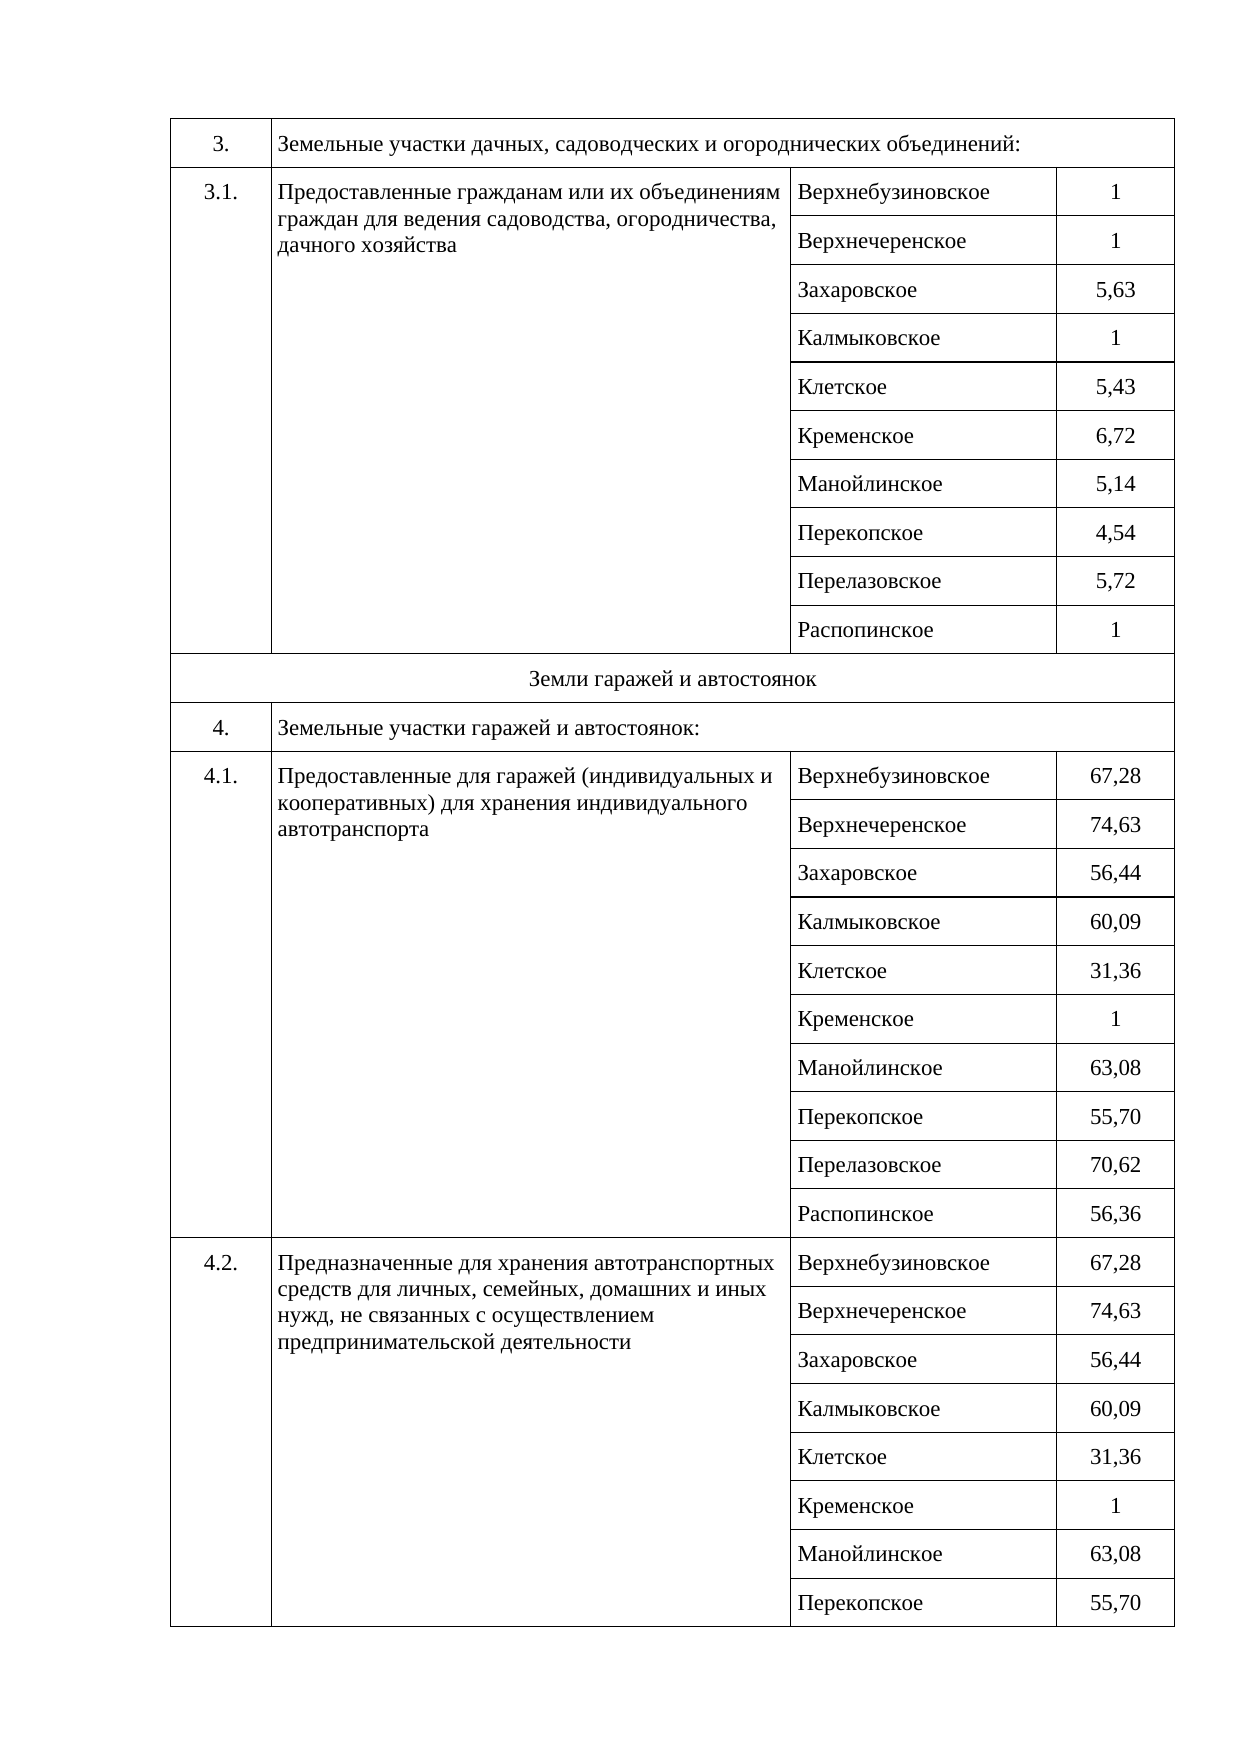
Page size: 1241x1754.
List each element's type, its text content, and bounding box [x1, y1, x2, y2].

table_cell Захаровское [791, 265, 1056, 313]
table_cell Калмыковское [791, 898, 1056, 945]
table_cell 63,08 [1057, 1044, 1174, 1091]
table_cell 5,43 [1057, 363, 1174, 410]
table_cell Захаровское [791, 849, 1056, 896]
table_cell 60,09 [1057, 898, 1174, 945]
table_cell 4.2. [171, 1238, 271, 1626]
table_cell 5,14 [1057, 460, 1174, 507]
table_cell Земельные участки гаражей и автостоянок: [272, 703, 1174, 751]
table_cell 4.1. [171, 752, 271, 1237]
table_cell Перекопское [791, 508, 1056, 556]
table_cell Кременское [791, 411, 1056, 459]
table_cell Калмыковское [791, 1384, 1056, 1432]
table_cell 4,54 [1057, 508, 1174, 556]
table_cell 55,70 [1057, 1579, 1174, 1626]
table_cell Манойлинское [791, 1044, 1056, 1091]
table_cell 5,63 [1057, 265, 1174, 313]
table_cell 31,36 [1057, 1433, 1174, 1480]
table_cell Верхнечеренское [791, 800, 1056, 848]
table_cell Предоставленные для гаражей (индивидуальных и кооперативных) для хранения индивидуального автотранспорта [272, 752, 790, 1237]
table_cell Верхнечеренское [791, 216, 1056, 264]
table_cell Манойлинское [791, 460, 1056, 507]
table_cell 67,28 [1057, 1238, 1174, 1286]
table_cell 1 [1057, 314, 1174, 361]
table_cell 56,44 [1057, 1335, 1174, 1383]
table_cell Кременское [791, 1481, 1056, 1529]
table_cell 1 [1057, 1481, 1174, 1529]
table_cell Земли гаражей и автостоянок [171, 654, 1174, 702]
table_cell 67,28 [1057, 752, 1174, 799]
table_cell Захаровское [791, 1335, 1056, 1383]
table_cell 1 [1057, 216, 1174, 264]
table_cell Предназначенные для хранения автотранспортных средств для личных, семейных, домашних и иных нужд, не связанных с осуществлением предпринимательской деятельности [272, 1238, 790, 1626]
table_cell Верхнебузиновское [791, 1238, 1056, 1286]
table_cell Клетское [791, 363, 1056, 410]
table_cell 6,72 [1057, 411, 1174, 459]
table_cell Верхнебузиновское [791, 168, 1056, 215]
table_cell Распопинское [791, 1189, 1056, 1237]
table_cell Перелазовское [791, 557, 1056, 604]
table_cell Перелазовское [791, 1141, 1056, 1188]
table_cell 3. [171, 119, 271, 167]
table_cell 63,08 [1057, 1530, 1174, 1577]
table_cell Калмыковское [791, 314, 1056, 361]
table_cell Клетское [791, 1433, 1056, 1480]
table_cell Манойлинское [791, 1530, 1056, 1577]
table_cell Верхнечеренское [791, 1287, 1056, 1334]
table_cell 1 [1057, 995, 1174, 1042]
table_cell Перекопское [791, 1579, 1056, 1626]
table_cell 31,36 [1057, 946, 1174, 994]
table_cell 1 [1057, 168, 1174, 215]
table_cell 4. [171, 703, 271, 751]
table_cell 56,44 [1057, 849, 1174, 896]
table_cell 74,63 [1057, 800, 1174, 848]
table_cell Земельные участки дачных, садоводческих и огороднических объединений: [272, 119, 1174, 167]
table_cell 70,62 [1057, 1141, 1174, 1188]
table_cell 60,09 [1057, 1384, 1174, 1432]
table_cell Перекопское [791, 1092, 1056, 1140]
table_cell 56,36 [1057, 1189, 1174, 1237]
table_cell 74,63 [1057, 1287, 1174, 1334]
table_cell 55,70 [1057, 1092, 1174, 1140]
table_cell Кременское [791, 995, 1056, 1042]
table_cell Распопинское [791, 606, 1056, 653]
table_cell Предоставленные гражданам или их объединениям граждан для ведения садоводства, огородничества, дачного хозяйства [272, 168, 790, 653]
table_cell 5,72 [1057, 557, 1174, 604]
table_cell 1 [1057, 606, 1174, 653]
table_cell Верхнебузиновское [791, 752, 1056, 799]
table_cell Клетское [791, 946, 1056, 994]
table_cell 3.1. [171, 168, 271, 653]
